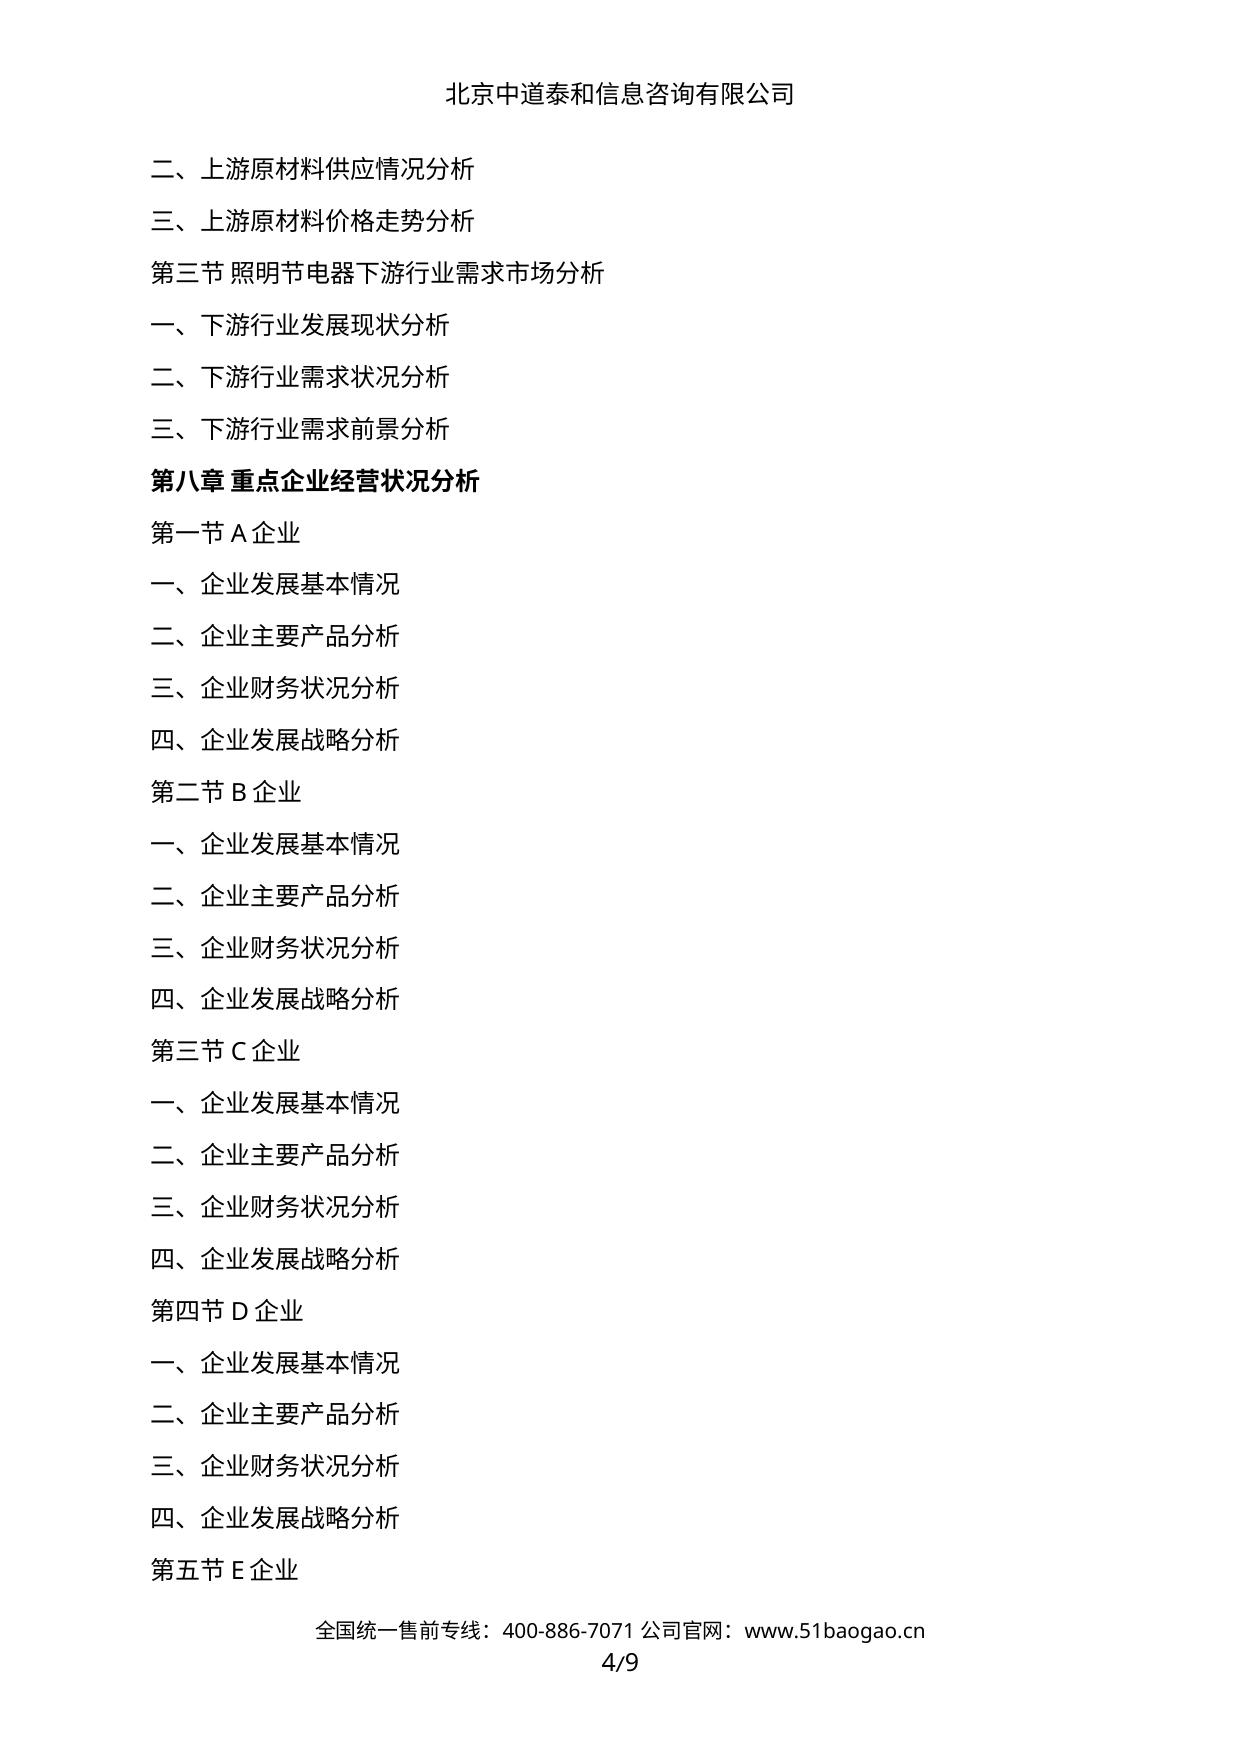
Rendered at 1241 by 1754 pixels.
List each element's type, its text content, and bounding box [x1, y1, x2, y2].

text 第三节 照明节电器下游行业需求市场分析 [150, 254, 1090, 290]
text 四、企业发展战略分析 [150, 1239, 1090, 1276]
text 二、上游原材料供应情况分析 [150, 150, 1090, 186]
text 三、上游原材料价格走势分析 [150, 202, 1090, 238]
text 第一节 A企业 [150, 513, 1090, 549]
text 一、下游行业发展现状分析 [150, 306, 1090, 342]
text 一、企业发展基本情况 [150, 824, 1090, 861]
text 第四节 D企业 [150, 1291, 1090, 1327]
text 三、企业财务状况分析 [150, 1447, 1090, 1483]
text 三、下游行业需求前景分析 [150, 409, 1090, 446]
text 第八章 重点企业经营状况分析 [150, 461, 1090, 497]
text 四、企业发展战略分析 [150, 1499, 1090, 1535]
text 二、下游行业需求状况分析 [150, 357, 1090, 394]
text 第三节 C企业 [150, 1032, 1090, 1068]
text 二、企业主要产品分析 [150, 876, 1090, 912]
text 四、企业发展战略分析 [150, 721, 1090, 757]
text 第五节 E企业 [150, 1551, 1090, 1587]
text 第二节 B企业 [150, 772, 1090, 809]
text 二、企业主要产品分析 [150, 1136, 1090, 1172]
text 三、企业财务状况分析 [150, 928, 1090, 964]
text 一、企业发展基本情况 [150, 565, 1090, 601]
text 一、企业发展基本情况 [150, 1343, 1090, 1379]
text 三、企业财务状况分析 [150, 1187, 1090, 1224]
text 四、企业发展战略分析 [150, 980, 1090, 1016]
text 一、企业发展基本情况 [150, 1084, 1090, 1120]
text 三、企业财务状况分析 [150, 669, 1090, 705]
text 二、企业主要产品分析 [150, 617, 1090, 653]
text 二、企业主要产品分析 [150, 1395, 1090, 1431]
